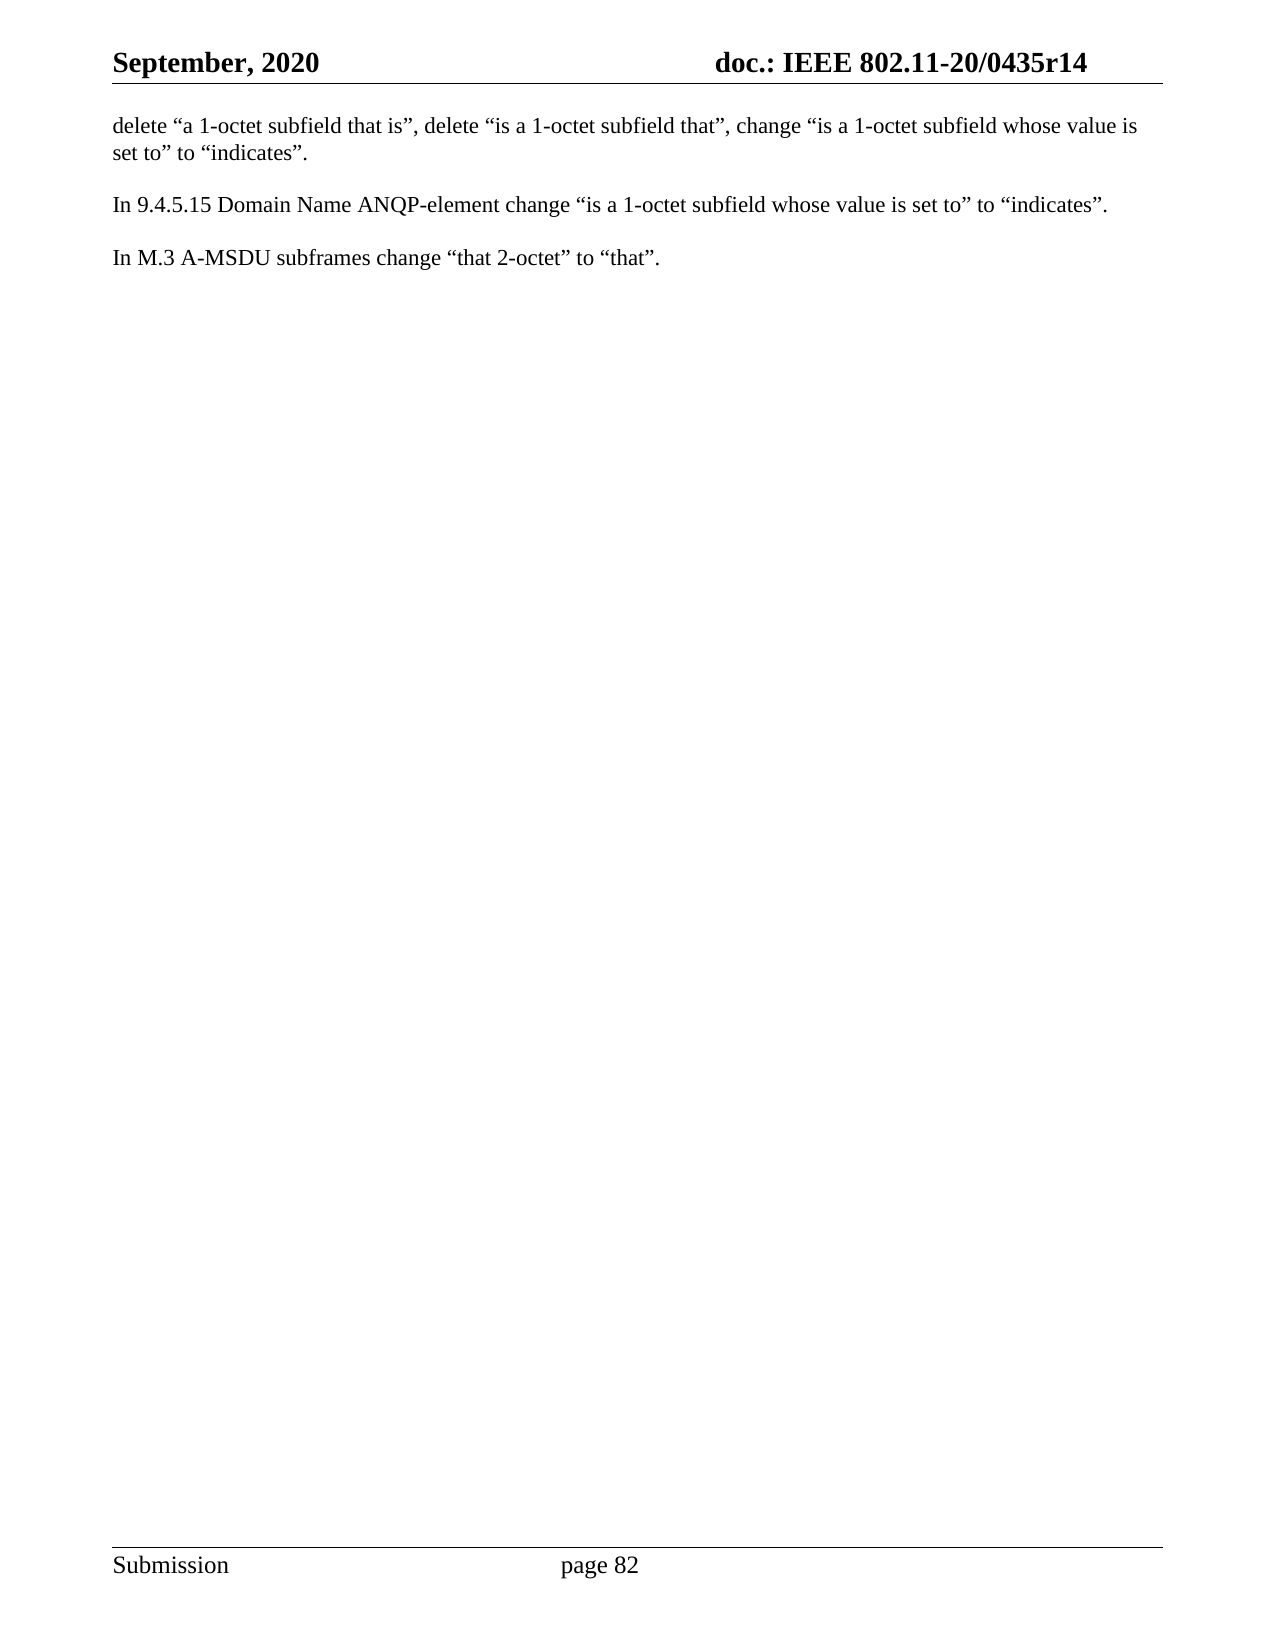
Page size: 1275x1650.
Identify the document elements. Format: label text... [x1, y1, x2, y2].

text In 9.4.5.15 Domain Name ANQP-element change “is a 1-octet subfield whose value is set to” to “indicates”. [112, 191, 1163, 218]
text In M.3 A-MSDU subframes change “that 2-octet” to “that”. [112, 244, 1163, 270]
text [112, 112, 1163, 165]
